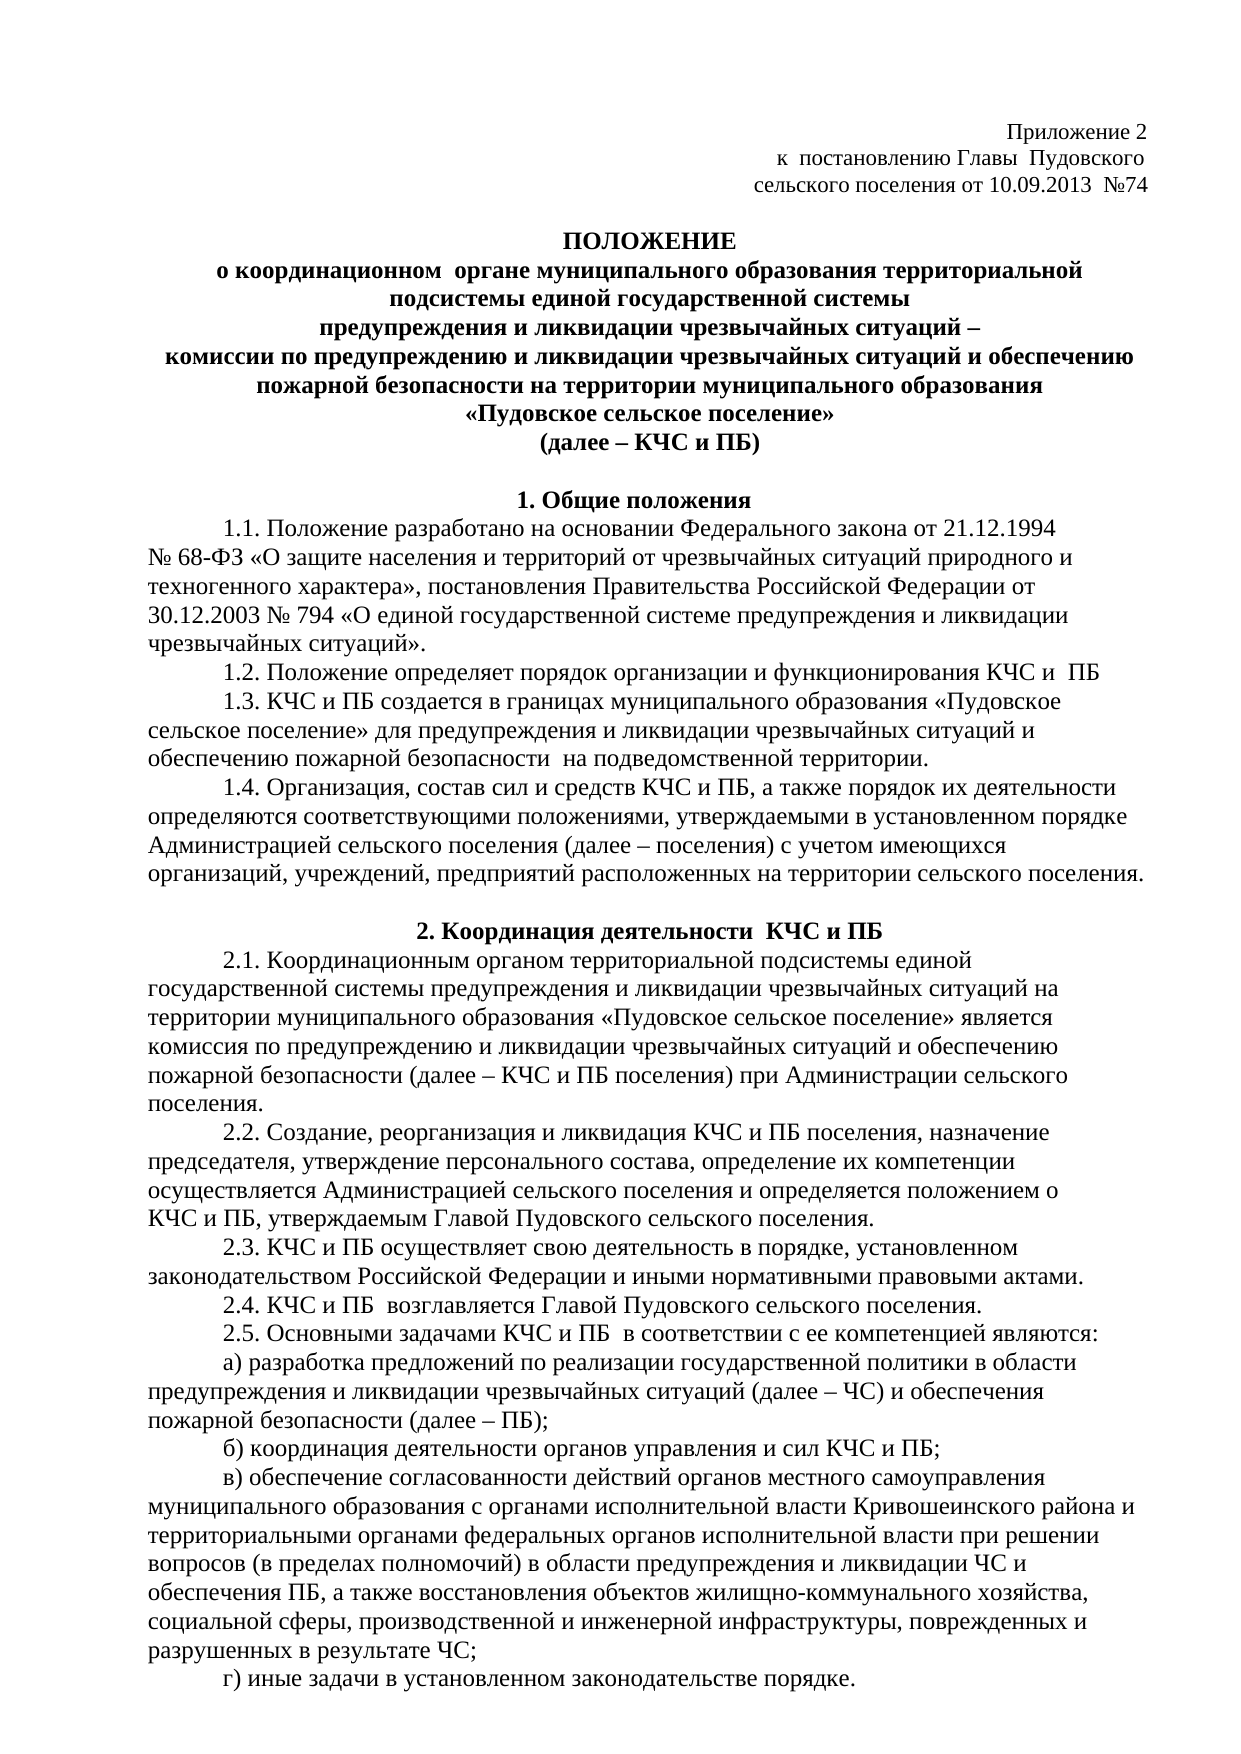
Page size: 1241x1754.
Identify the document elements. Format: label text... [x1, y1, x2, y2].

text № 68-ФЗ «О защите населения и территорий от чрезвычайных ситуаций природного и техногенного характера», постановления Правительства Российской Федерации от 30.12.2003 № 794 «О единой государственной системе предупреждения и ликвидации чрезвычайных ситуаций». [148, 542, 1152, 657]
text (далее – КЧС и ПБ) [148, 427, 1152, 456]
text в) обеспечение согласованности действий органов местного самоуправления муниципального образования с органами исполнительной власти Кривошеинского района и территориальными органами федеральных органов исполнительной власти при решении вопросов (в пределах полномочий) в области предупреждения и ликвидации ЧС и обеспечения ПБ, а также восстановления объектов жилищно-коммунального хозяйства, социальной сферы, производственной и инженерной инфраструктуры, поврежденных и разрушенных в результате ЧС; [148, 1462, 1152, 1663]
text 1.2. Положение определяет порядок организации и функционирования КЧС и ПБ [148, 657, 1152, 686]
text б) координация деятельности органов управления и сил КЧС и ПБ; [148, 1433, 1152, 1462]
text «Пудовское сельское поселение» [148, 398, 1152, 427]
text 2.5. Основными задачами КЧС и ПБ в соответствии с ее компетенцией являются: [148, 1318, 1152, 1347]
text комиссии по предупреждению и ликвидации чрезвычайных ситуаций и обеспечению пожарной безопасности на территории муниципального образования [148, 341, 1152, 398]
text КЧС и ПБ, утверждаемым Главой Пудовского сельского поселения. [148, 1203, 1152, 1232]
text 2.2. Создание, реорганизация и ликвидация КЧС и ПБ поселения, назначение председателя, утверждение персонального состава, определение их компетенции осуществляется Администрацией сельского поселения и определяется положением о [148, 1117, 1152, 1203]
text 1.4. Организация, состав сил и средств КЧС и ПБ, а также порядок их деятельности определяются соответствующими положениями, утверждаемыми в установленном порядке Администрацией сельского поселения (далее – поселения) с учетом имеющихся организаций, учреждений, предприятий расположенных на территории сельского поселения. [148, 772, 1152, 887]
text к постановлению Главы Пудовского [148, 144, 1152, 171]
text а) разработка предложений по реализации государственной политики в области предупреждения и ликвидации чрезвычайных ситуаций (далее – ЧС) и обеспечения пожарной безопасности (далее – ПБ); [148, 1347, 1152, 1433]
text 2.3. КЧС и ПБ осуществляет свою деятельность в порядке, установленном законодательством Российской Федерации и иными нормативными правовыми актами. [148, 1232, 1152, 1290]
text Приложение 2 [664, 118, 1152, 144]
text 1.1. Положение разработано на основании Федерального закона от 21.12.1994 [148, 513, 1152, 542]
text 1. Общие положения [148, 485, 1152, 513]
text комиссия по предупреждению и ликвидации чрезвычайных ситуаций и обеспечению пожарной безопасности (далее – КЧС и ПБ поселения) при Администрации сельского поселения. [148, 1031, 1152, 1117]
text г) иные задачи в установленном законодательстве порядке. [148, 1663, 1152, 1692]
text 2.1. Координационным органом территориальной подсистемы единой государственной системы предупреждения и ликвидации чрезвычайных ситуаций на территории муниципального образования «Пудовское сельское поселение» является [148, 945, 1152, 1031]
text о координационном органе муниципального образования территориальной подсистемы единой государственной системы [148, 255, 1152, 312]
text сельского поселения от 10.09.2013 №74 [148, 171, 1152, 197]
text 1.3. КЧС и ПБ создается в границах муниципального образования «Пудовское сельское поселение» для предупреждения и ликвидации чрезвычайных ситуаций и обеспечению пожарной безопасности на подведомственной территории. [148, 686, 1152, 772]
text предупреждения и ликвидации чрезвычайных ситуаций – [148, 312, 1152, 341]
text ПОЛОЖЕНИЕ [148, 226, 1152, 255]
text 2.4. КЧС и ПБ возглавляется Главой Пудовского сельского поселения. [148, 1290, 1152, 1318]
text 2. Координация деятельности КЧС и ПБ [148, 916, 1152, 945]
